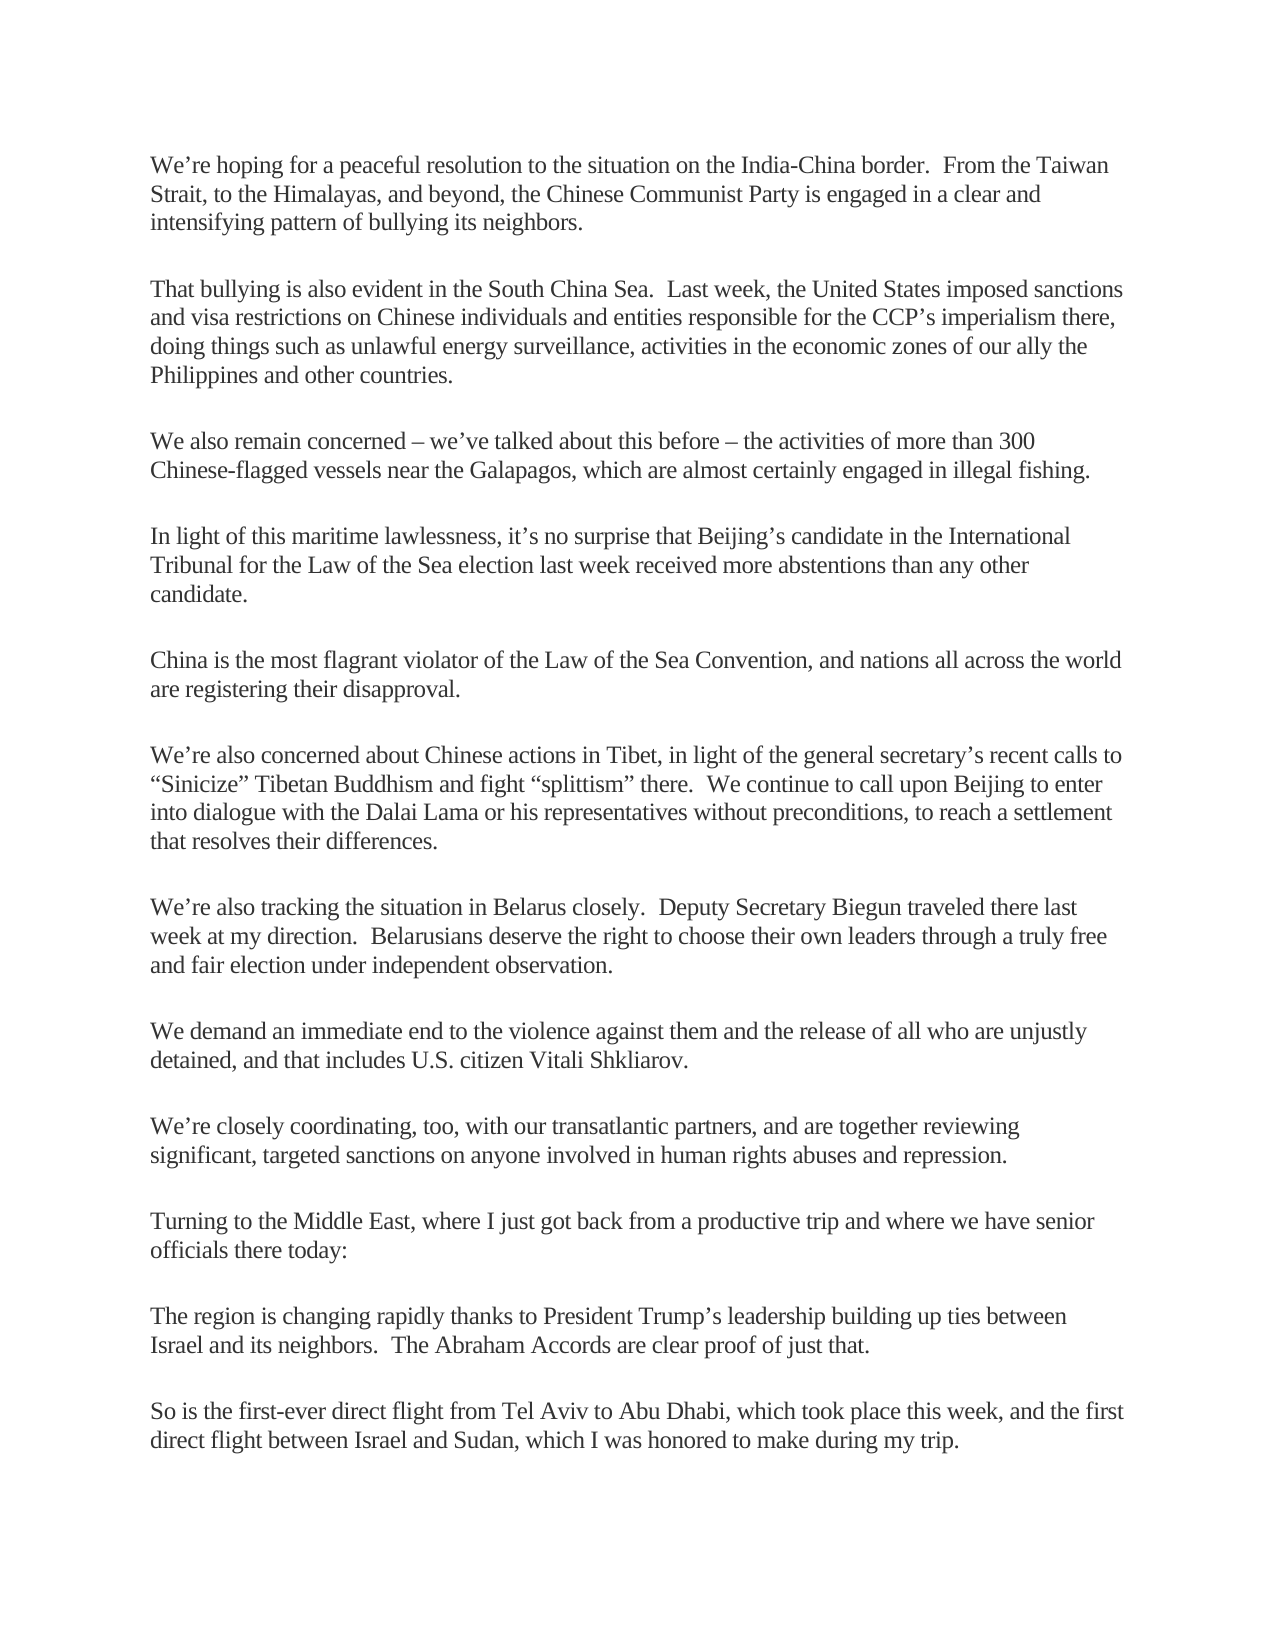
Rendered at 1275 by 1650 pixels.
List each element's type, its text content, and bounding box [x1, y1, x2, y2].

text That bullying is also evident in the South China Sea. Last week, the United States imposed sanctions and visa restrictions on Chinese individuals and entities responsible for the CCP’s imperialism there, doing things such as unlawful energy surveillance, activities in the economic zones of our ally the Philippines and other countries. [150, 274, 1125, 389]
text We also remain concerned – we’ve talked about this before – the activities of more than 300 Chinese-flagged vessels near the Galapagos, which are almost certainly engaged in illegal fishing. [150, 426, 1125, 484]
text So is the first-ever direct flight from Tel Aviv to Abu Dhabi, which took place this week, and the first direct flight between Israel and Sudan, which I was honored to make during my trip. [150, 1396, 1125, 1454]
text Turning to the Middle East, where I just got back from a productive trip and where we have senior officials there today: [150, 1206, 1125, 1264]
text We demand an immediate end to the violence against them and the release of all who are unjustly detained, and that includes U.S. citizen Vitali Shkliarov. [150, 1016, 1125, 1074]
text In light of this maritime lawlessness, it’s no surprise that Beijing’s candidate in the International Tribunal for the Law of the Sea election last week received more abstentions than any other candidate. [150, 521, 1125, 607]
text We’re hoping for a peaceful resolution to the situation on the India-China border. From the Taiwan Strait, to the Himalayas, and beyond, the Chinese Communist Party is engaged in a clear and intensifying pattern of bullying its neighbors. [150, 150, 1125, 236]
text We’re closely coordinating, too, with our transatlantic partners, and are together reviewing significant, targeted sanctions on anyone involved in human rights abuses and repression. [150, 1111, 1125, 1169]
text The region is changing rapidly thanks to President Trump’s leadership building up ties between Israel and its neighbors. The Abraham Accords are clear proof of just that. [150, 1301, 1125, 1359]
text China is the most flagrant violator of the Law of the Sea Convention, and nations all across the world are registering their disapproval. [150, 645, 1125, 702]
text We’re also concerned about Chinese actions in Tibet, in light of the general secretary’s recent calls to “Sinicize” Tibetan Buddhism and fight “splittism” there. We continue to call upon Beijing to enter into dialogue with the Dalai Lama or his representatives without preconditions, to reach a settlement that resolves their differences. [150, 740, 1125, 855]
text We’re also tracking the situation in Belarus closely. Deputy Secretary Biegun traveled there last week at my direction. Belarusians deserve the right to choose their own leaders through a truly free and fair election under independent observation. [150, 892, 1125, 979]
